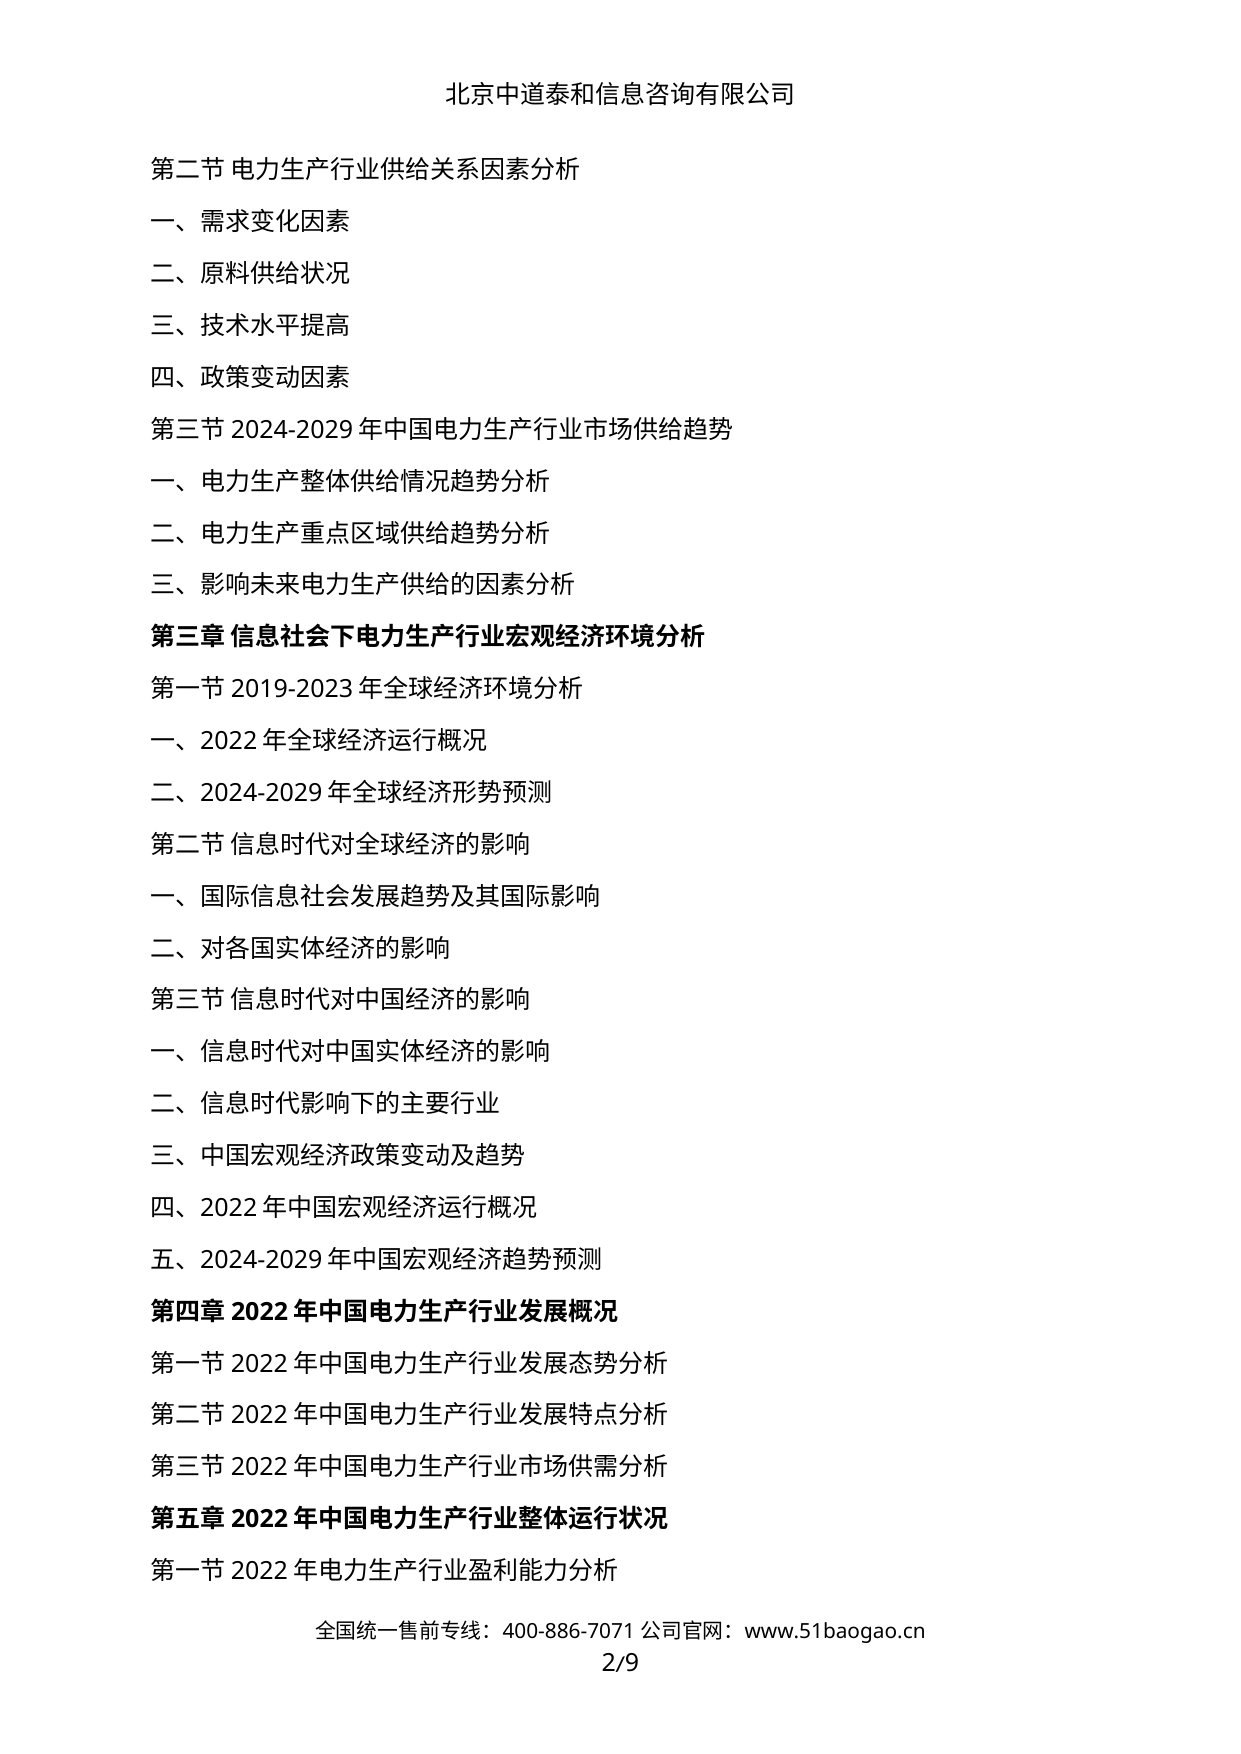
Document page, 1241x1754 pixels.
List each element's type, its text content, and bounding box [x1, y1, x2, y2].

text 第三节 2024-2029年中国电力生产行业市场供给趋势 [150, 409, 1090, 446]
text 第一节 2019-2023年全球经济环境分析 [150, 669, 1090, 705]
text 二、对各国实体经济的影响 [150, 928, 1090, 964]
text 第二节 电力生产行业供给关系因素分析 [150, 150, 1090, 186]
text 第二节 信息时代对全球经济的影响 [150, 824, 1090, 861]
text 一、信息时代对中国实体经济的影响 [150, 1032, 1090, 1068]
text 二、电力生产重点区域供给趋势分析 [150, 513, 1090, 549]
text 一、2022年全球经济运行概况 [150, 721, 1090, 757]
text 第三节 信息时代对中国经济的影响 [150, 980, 1090, 1016]
text 第二节 2022年中国电力生产行业发展特点分析 [150, 1395, 1090, 1431]
text 四、2022年中国宏观经济运行概况 [150, 1187, 1090, 1224]
text 三、影响未来电力生产供给的因素分析 [150, 565, 1090, 601]
text 一、电力生产整体供给情况趋势分析 [150, 461, 1090, 497]
text 第三章 信息社会下电力生产行业宏观经济环境分析 [150, 617, 1090, 653]
text 二、原料供给状况 [150, 254, 1090, 290]
text 一、国际信息社会发展趋势及其国际影响 [150, 876, 1090, 912]
text 第五章 2022年中国电力生产行业整体运行状况 [150, 1499, 1090, 1535]
text 第一节 2022年电力生产行业盈利能力分析 [150, 1551, 1090, 1587]
text 三、技术水平提高 [150, 306, 1090, 342]
text 五、2024-2029年中国宏观经济趋势预测 [150, 1239, 1090, 1276]
text 四、政策变动因素 [150, 357, 1090, 394]
text 一、需求变化因素 [150, 202, 1090, 238]
text 三、中国宏观经济政策变动及趋势 [150, 1136, 1090, 1172]
text 第一节 2022年中国电力生产行业发展态势分析 [150, 1343, 1090, 1379]
text 二、信息时代影响下的主要行业 [150, 1084, 1090, 1120]
text 第三节 2022年中国电力生产行业市场供需分析 [150, 1447, 1090, 1483]
text 二、2024-2029年全球经济形势预测 [150, 772, 1090, 809]
text 第四章 2022年中国电力生产行业发展概况 [150, 1291, 1090, 1327]
